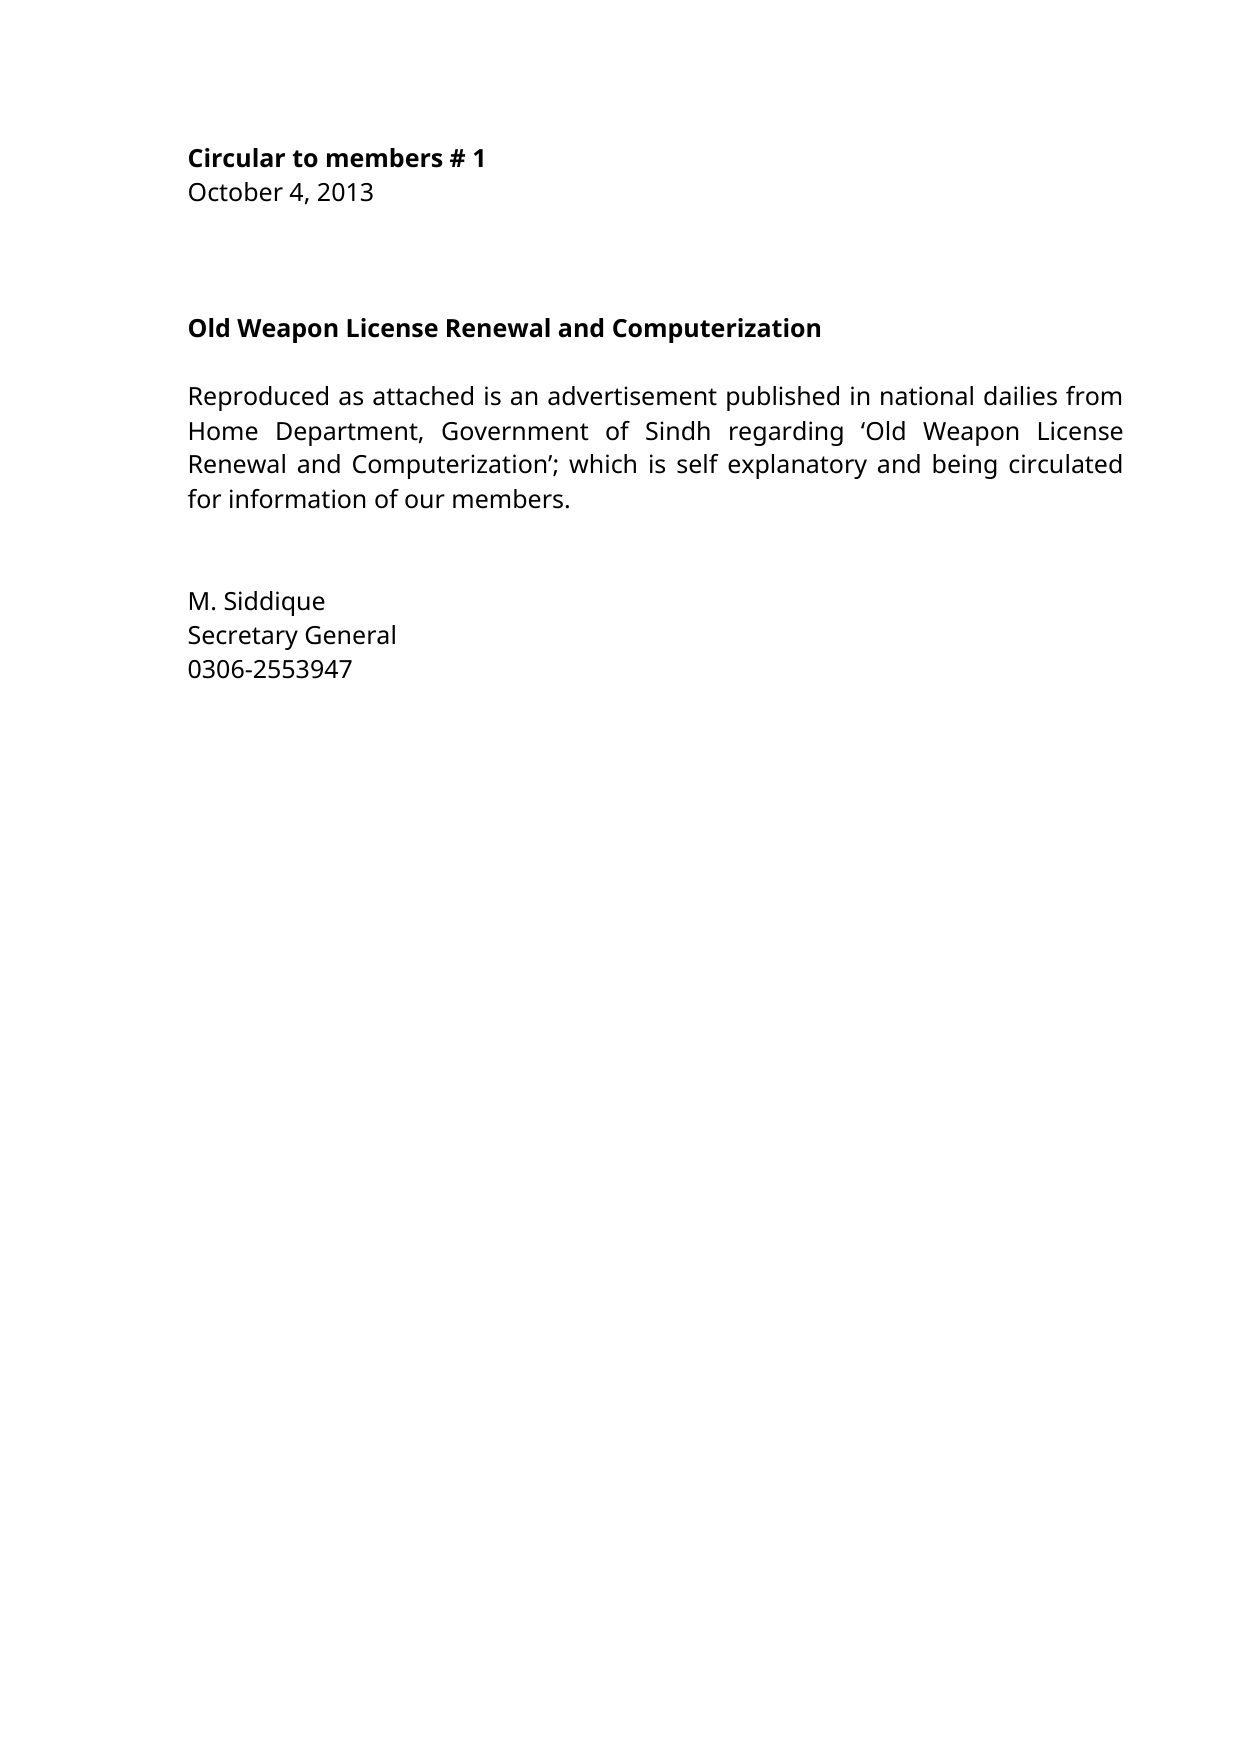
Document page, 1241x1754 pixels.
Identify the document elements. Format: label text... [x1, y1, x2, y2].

text M. Siddique [187, 583, 1125, 617]
text 0306-2553947 [187, 652, 1125, 686]
text Secretary General [187, 617, 1125, 652]
text Old Weapon License Renewal and Computerization [187, 311, 1125, 345]
text Reproduced as attached is an advertisement published in national dailies from Home Department, Government of Sindh regarding ‘Old Weapon License Renewal and Computerization’; which is self explanatory and being circulated for information of our members. [187, 379, 1125, 515]
text Circular to members # 1 [187, 141, 1125, 175]
text October 4, 2013 [187, 175, 1125, 209]
